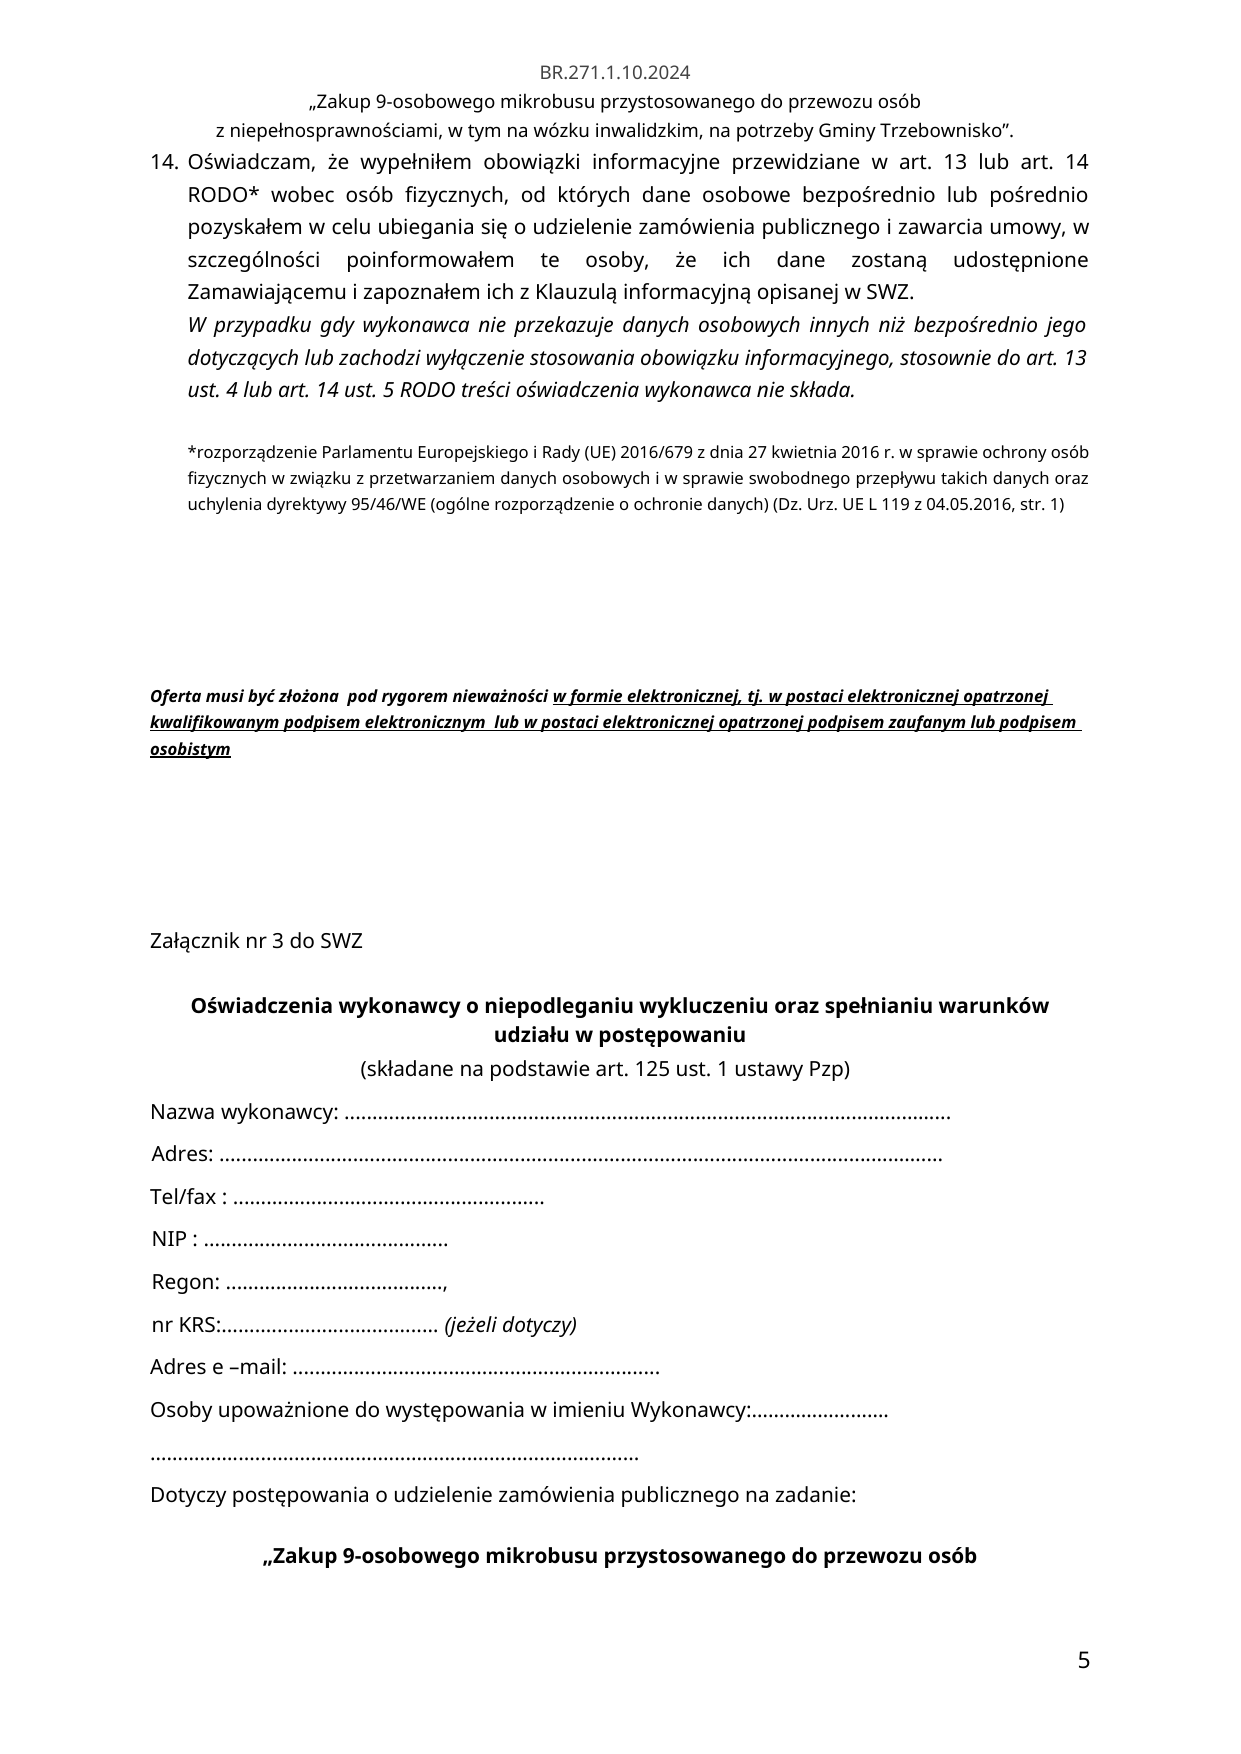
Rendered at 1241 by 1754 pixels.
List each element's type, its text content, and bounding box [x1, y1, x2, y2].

text Regon: ....................................…, [151, 1267, 1061, 1296]
text *rozporządzenie Parlamentu Europejskiego i Rady (UE) 2016/679 z dnia 27 kwietnia 2016 r. w sprawie ochrony osób fizycznych w związku z przetwarzaniem danych osobowych i w sprawie swobodnego przepływu takich danych oraz uchylenia dyrektywy 95/46/WE (ogólne rozporządzenie o ochronie danych) (Dz. Urz. UE L 119 z 04.05.2016, str. 1) [187, 441, 1090, 515]
text Adres e –mail: .................................................................. [150, 1352, 1061, 1381]
list Oświadczam, że wypełniłem obowiązki informacyjne przewidziane w art. 13 lub art. 14 RODO* wobec osób fizycznych, od których dane osobowe bezpośrednio lub pośrednio pozyskałem w celu ubiegania się o udzielenie zamówienia publicznego i zawarcia umowy, w szczególności poinformowałem te osoby, że ich dane zostaną udostępnione Zamawiającemu i zapoznałem ich z Klauzulą informacyjną opisanej w SWZ. [150, 147, 1090, 306]
text Dotyczy postępowania o udzielenie zamówienia publicznego na zadanie: [150, 1480, 1061, 1509]
text Adres: ...........................................................................................................................….... [151, 1139, 1061, 1168]
text Załącznik nr 3 do SWZ [150, 926, 1090, 954]
text NIP : ............................................ [151, 1224, 1061, 1253]
text Nazwa wykonawcy: ......................................................................................................….... [150, 1097, 1061, 1125]
text Tel/fax : ........................................................ [150, 1182, 1061, 1210]
text „Zakup 9-osobowego mikrobusu przystosowanego do przewozu osób [150, 1541, 1090, 1570]
text W przypadku gdy wykonawca nie przekazuje danych osobowych innych niż bezpośrednio jego dotyczących lub zachodzi wyłączenie stosowania obowiązku informacyjnego, stosownie do art. 13 ust. 4 lub art. 14 ust. 5 RODO treści oświadczenia wykonawca nie składa. [187, 310, 1090, 404]
text Oferta musi być złożona pod rygorem nieważności w formie elektronicznej, tj. w postaci elektronicznej opatrzonej kwalifikowanym podpisem elektronicznym lub w postaci elektronicznej opatrzonej podpisem zaufanym lub podpisem osobistym [150, 685, 1090, 760]
text Oświadczenia wykonawcy o niepodleganiu wykluczeniu oraz spełnianiu warunków udziału w postępowaniu [150, 991, 1090, 1048]
text (składane na podstawie art. 125 ust. 1 ustawy Pzp) [150, 1054, 1061, 1083]
text nr KRS:....................................… (jeżeli dotyczy) [151, 1310, 1061, 1338]
text Osoby upoważnione do występowania w imieniu Wykonawcy:…………………….……………......................................................................... [150, 1395, 1061, 1466]
